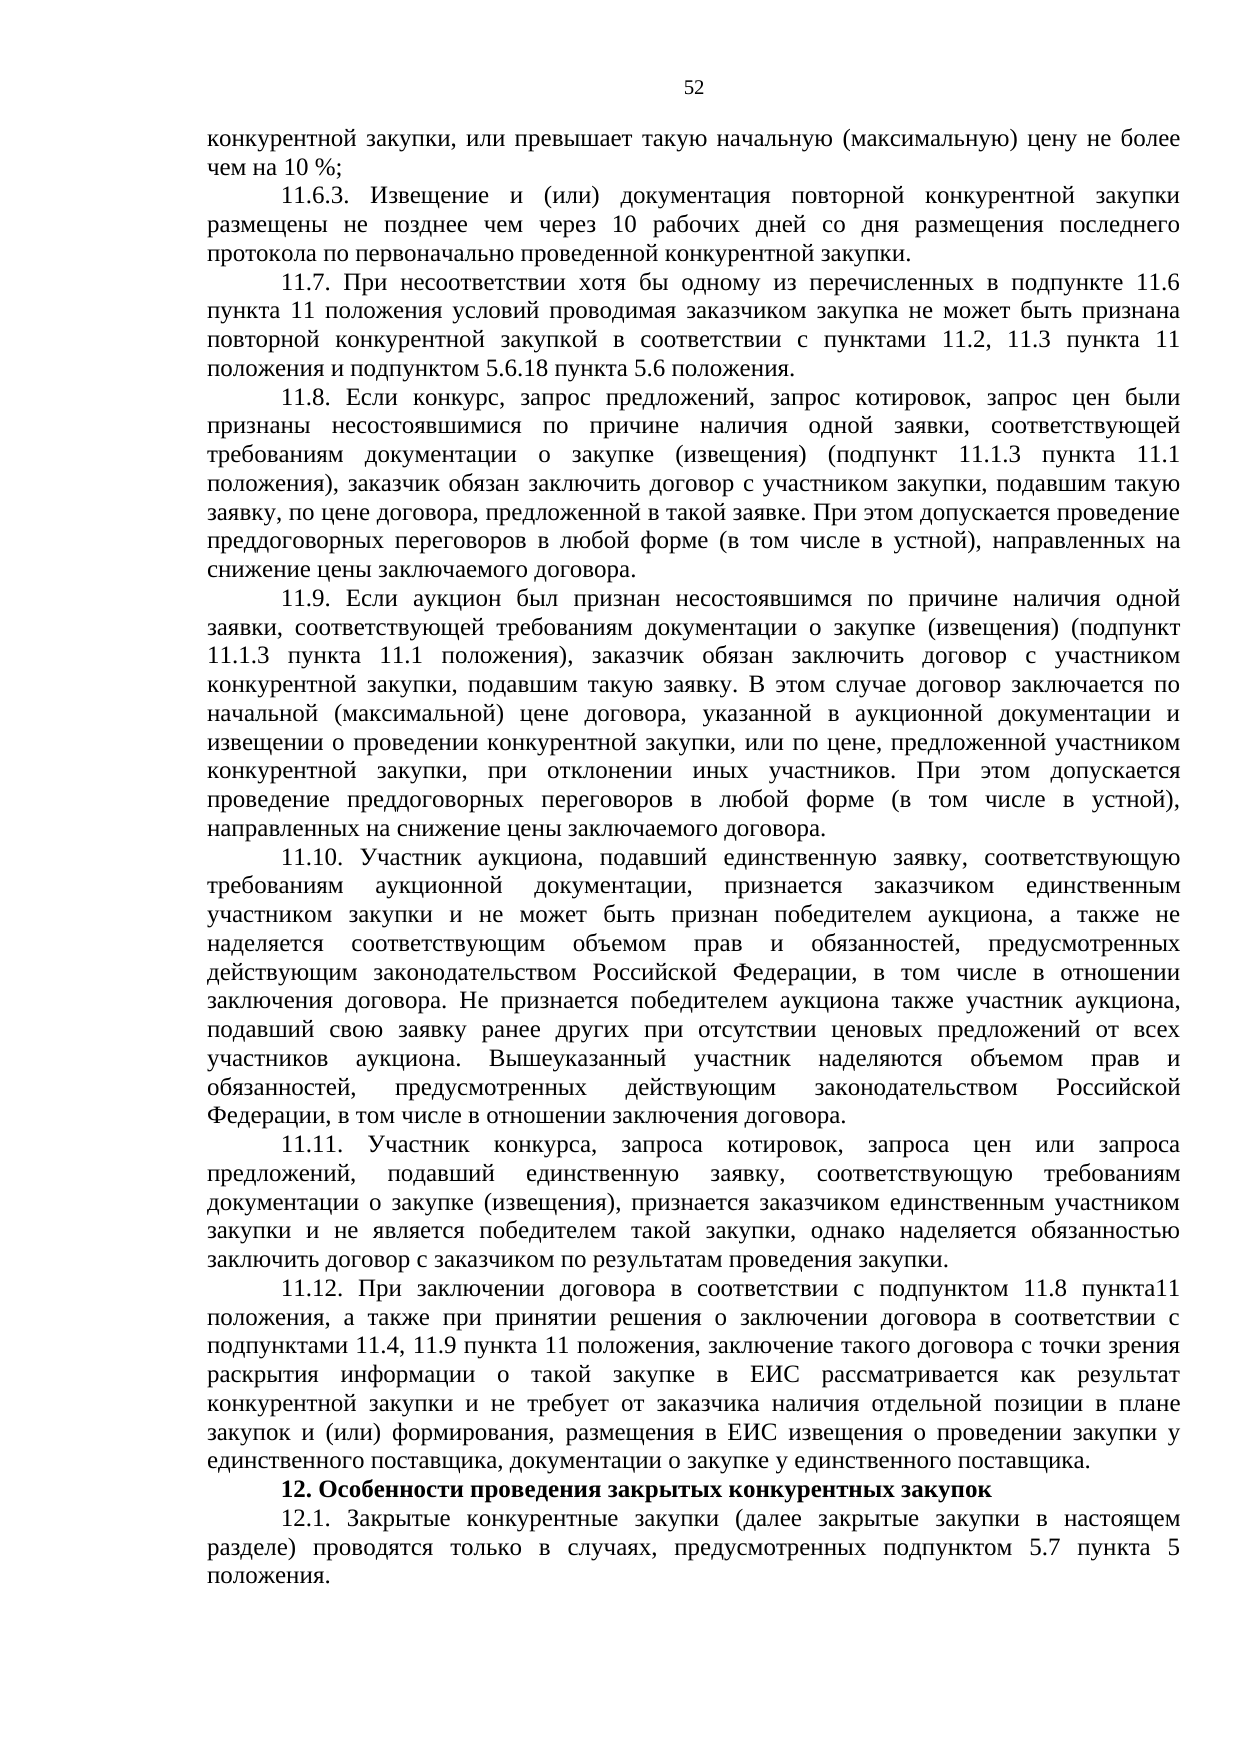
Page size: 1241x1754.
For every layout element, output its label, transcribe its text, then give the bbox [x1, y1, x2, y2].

text 11.6.3. Извещение и (или) документация повторной конкурентной закупки размещены не позднее чем через 10 рабочих дней со дня размещения последнего протокола по первоначально проведенной конкурентной закупки. [207, 181, 1181, 267]
text 11.8. Если конкурс, запрос предложений, запрос котировок, запрос цен были признаны несостоявшимися по причине наличия одной заявки, соответствующей требованиям документации о закупке (извещения) (подпункт 11.1.3 пункта 11.1 положения), заказчик обязан заключить договор с участником закупки, подавшим такую заявку, по цене договора, предложенной в такой заявке. При этом допускается проведение преддоговорных переговоров в любой форме (в том числе в устной), направленных на снижение цены заключаемого договора. [207, 382, 1181, 583]
text 11.7. При несоответствии хотя бы одному из перечисленных в подпункте 11.6 пункта 11 положения условий проводимая заказчиком закупка не может быть признана повторной конкурентной закупкой в соответствии с пунктами 11.2, 11.3 пункта 11 положения и подпунктом 5.6.18 пункта 5.6 положения. [207, 267, 1181, 382]
text 11.9. Если аукцион был признан несостоявшимся по причине наличия одной заявки, соответствующей требованиям документации о закупке (извещения) (подпункт 11.1.3 пункта 11.1 положения), заказчик обязан заключить договор с участником конкурентной закупки, подавшим такую заявку. В этом случае договор заключается по начальной (максимальной) цене договора, указанной в аукционной документации и извещении о проведении конкурентной закупки, или по цене, предложенной участником конкурентной закупки, при отклонении иных участников. При этом допускается проведение преддоговорных переговоров в любой форме (в том числе в устной), направленных на снижение цены заключаемого договора. [207, 583, 1181, 842]
text 11.12. При заключении договора в соответствии с подпунктом 11.8 пункта11 положения, а также при принятии решения о заключении договора в соответствии с подпунктами 11.4, 11.9 пункта 11 положения, заключение такого договора с точки зрения раскрытия информации о такой закупке в ЕИС рассматривается как результат конкурентной закупки и не требует от заказчика наличия отдельной позиции в плане закупок и (или) формирования, размещения в ЕИС извещения о проведении закупки у единственного поставщика, документации о закупке у единственного поставщика. [207, 1273, 1181, 1474]
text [207, 123, 1181, 181]
text 11.10. Участник аукциона, подавший единственную заявку, соответствующую требованиям аукционной документации, признается заказчиком единственным участником закупки и не может быть признан победителем аукциона, а также не наделяется соответствующим объемом прав и обязанностей, предусмотренных действующим законодательством Российской Федерации, в том числе в отношении заключения договора. Не признается победителем аукциона также участник аукциона, подавший свою заявку ранее других при отсутствии ценовых предложений от всех участников аукциона. Вышеуказанный участник наделяются объемом прав и обязанностей, предусмотренных действующим законодательством Российской Федерации, в том числе в отношении заключения договора. [207, 842, 1181, 1129]
subtitle 12. Особенности проведения закрытых конкурентных закупок [207, 1474, 1181, 1503]
text 11.11. Участник конкурса, запроса котировок, запроса цен или запроса предложений, подавший единственную заявку, соответствующую требованиям документации о закупке (извещения), признается заказчиком единственным участником закупки и не является победителем такой закупки, однако наделяется обязанностью заключить договор с заказчиком по результатам проведения закупки. [207, 1129, 1181, 1273]
text 12.1. Закрытые конкурентные закупки (далее закрытые закупки в настоящем разделе) проводятся только в случаях, предусмотренных подпунктом 5.7 пункта 5 положения. [207, 1503, 1181, 1589]
